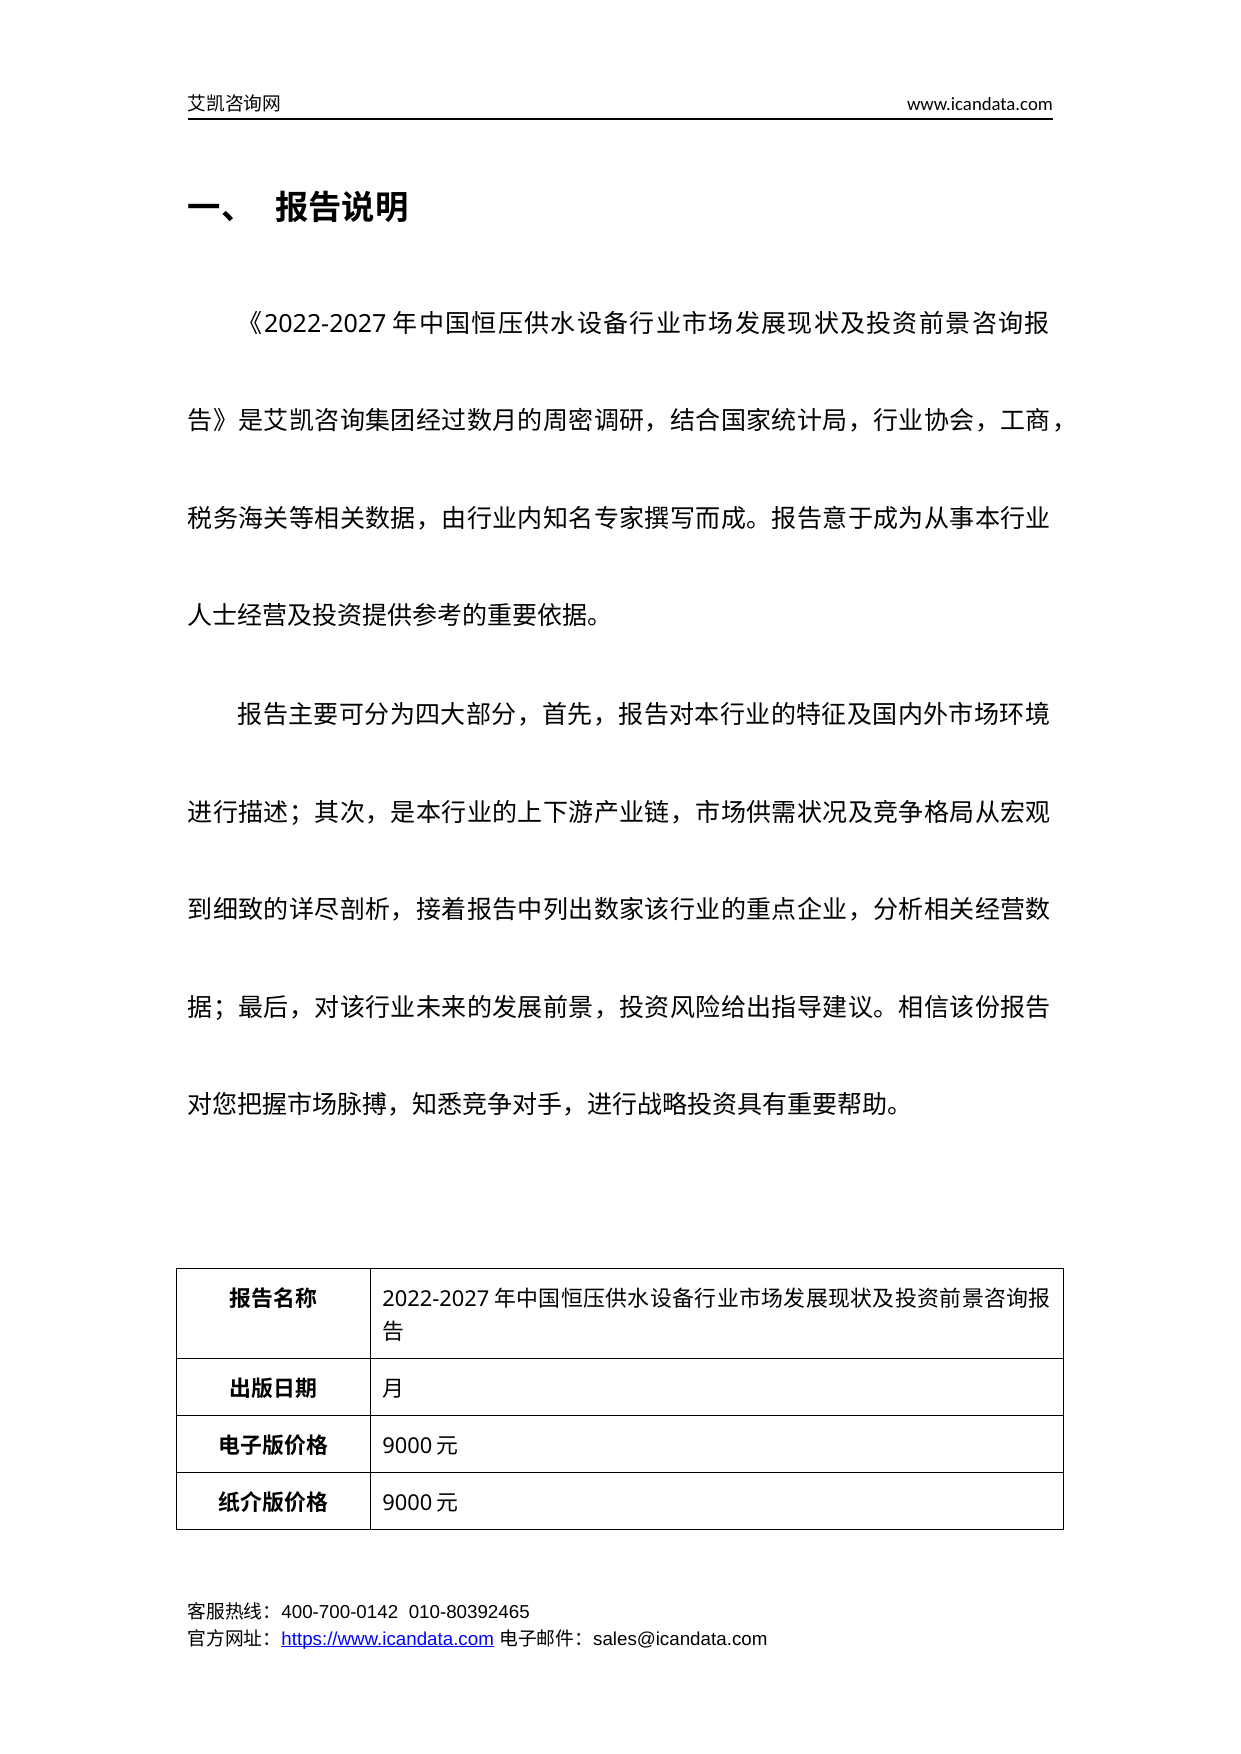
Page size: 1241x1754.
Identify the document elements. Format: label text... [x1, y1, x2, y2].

text 《2022-2027年中国恒压供水设备行业市场发展现状及投资前景咨询报告》是艾凯咨询集团经过数月的周密调研，结合国家统计局，行业协会，工商，税务海关等相关数据，由行业内知名专家撰写而成。报告意于成为从事本行业人士经营及投资提供参考的重要依据。 [187, 289, 1053, 646]
table_header 2022-2027年中国恒压供水设备行业市场发展现状及投资前景咨询报告 [371, 1269, 1063, 1358]
subtitle 报告说明 [187, 172, 1053, 237]
table_cell 月 [371, 1359, 1063, 1415]
text 报告主要可分为四大部分，首先，报告对本行业的特征及国内外市场环境进行描述；其次，是本行业的上下游产业链，市场供需状况及竞争格局从宏观到细致的详尽剖析，接着报告中列出数家该行业的重点企业，分析相关经营数据；最后，对该行业未来的发展前景，投资风险给出指导建议。相信该份报告对您把握市场脉搏，知悉竞争对手，进行战略投资具有重要帮助。 [187, 681, 1053, 1136]
table_cell 9000元 [371, 1416, 1063, 1472]
table_cell 9000元 [371, 1473, 1063, 1529]
table_cell 电子版价格 [177, 1416, 370, 1472]
table_cell 出版日期 [177, 1359, 370, 1415]
table_cell 纸介版价格 [177, 1473, 370, 1529]
table_header 报告名称 [177, 1269, 370, 1358]
